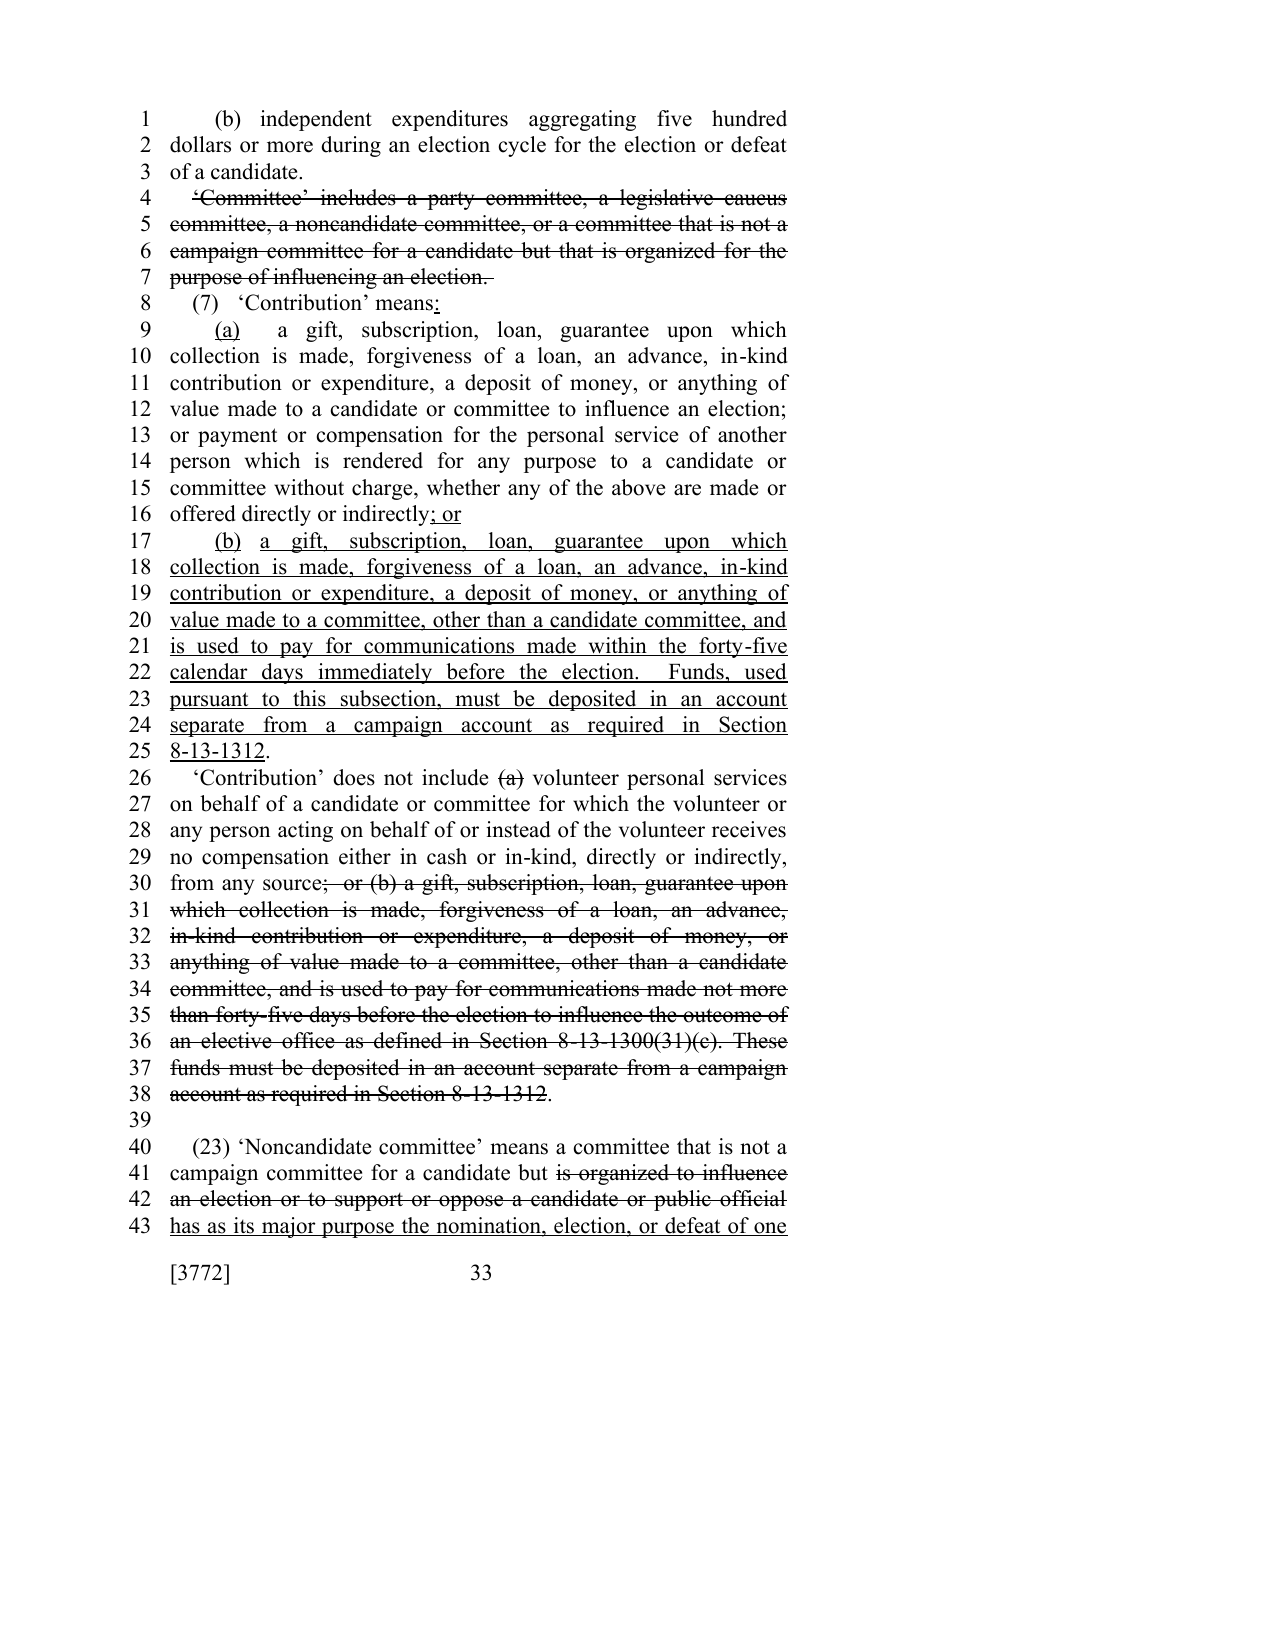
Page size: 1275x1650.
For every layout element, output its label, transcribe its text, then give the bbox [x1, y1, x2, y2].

text ‘Contribution’ does not include (a) volunteer personal services on behalf of a candidate or committee for which the volunteer or any person acting on behalf of or instead of the volunteer receives no compensation either in cash or in-kind, directly or indirectly, from any source; or (b) a gift, subscription, loan, guarantee upon which collection is made, forgiveness of a loan, an advance, in-kind contribution or expenditure, a deposit of money, or anything of value made to a committee, other than a candidate committee, and is used to pay for communications made not more than forty-five days before the election to influence the outcome of an elective office as defined in Section 8-13-1300(31)(c). These funds must be deposited in an account separate from a campaign account as required in Section 8-13-1312. [169, 764, 787, 910]
text ‘Committee’ includes a party committee, a legislative caucus committee, a noncandidate committee, or a committee that is not a campaign committee for a candidate but that is organized for the purpose of influencing an election. [169, 226, 787, 251]
text ‘Committee’ includes a party committee, a legislative caucus committee, a noncandidate committee, or a committee that is not a campaign committee for a candidate but that is organized for the purpose of influencing an election. [169, 252, 787, 289]
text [169, 1201, 787, 1235]
text (a) a gift, subscription, loan, guarantee upon which collection is made, forgiveness of a loan, an advance, in-kind contribution or expenditure, a deposit of money, or anything of value made to a candidate or committee to influence an election; or payment or compensation for the personal service of another person which is rendered for any purpose to a candidate or committee without charge, whether any of the above are made or offered directly or indirectly; or [169, 316, 787, 527]
text (b) a gift, subscription, loan, guarantee upon which collection is made, forgiveness of a loan, an advance, in-kind contribution or expenditure, a deposit of money, or anything of value made to a committee, other than a candidate committee, and is used to pay for communications made within the forty-five calendar days immediately before the election. Funds, used pursuant to this subsection, must be deposited in an account separate from a campaign account as required in Section 8-13-1312. [169, 527, 787, 576]
text (b) independent expenditures aggregating five hundred dollars or more during an election cycle for the election or defeat of a candidate. [169, 105, 787, 184]
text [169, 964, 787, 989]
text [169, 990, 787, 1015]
text ‘Committee’ includes a party committee, a legislative caucus committee, a noncandidate committee, or a committee that is not a campaign committee for a candidate but that is organized for the purpose of influencing an election. [169, 184, 787, 225]
text (7) ‘Contribution’ means: [169, 289, 787, 316]
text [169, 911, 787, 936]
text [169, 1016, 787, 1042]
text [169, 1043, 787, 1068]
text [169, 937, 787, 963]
